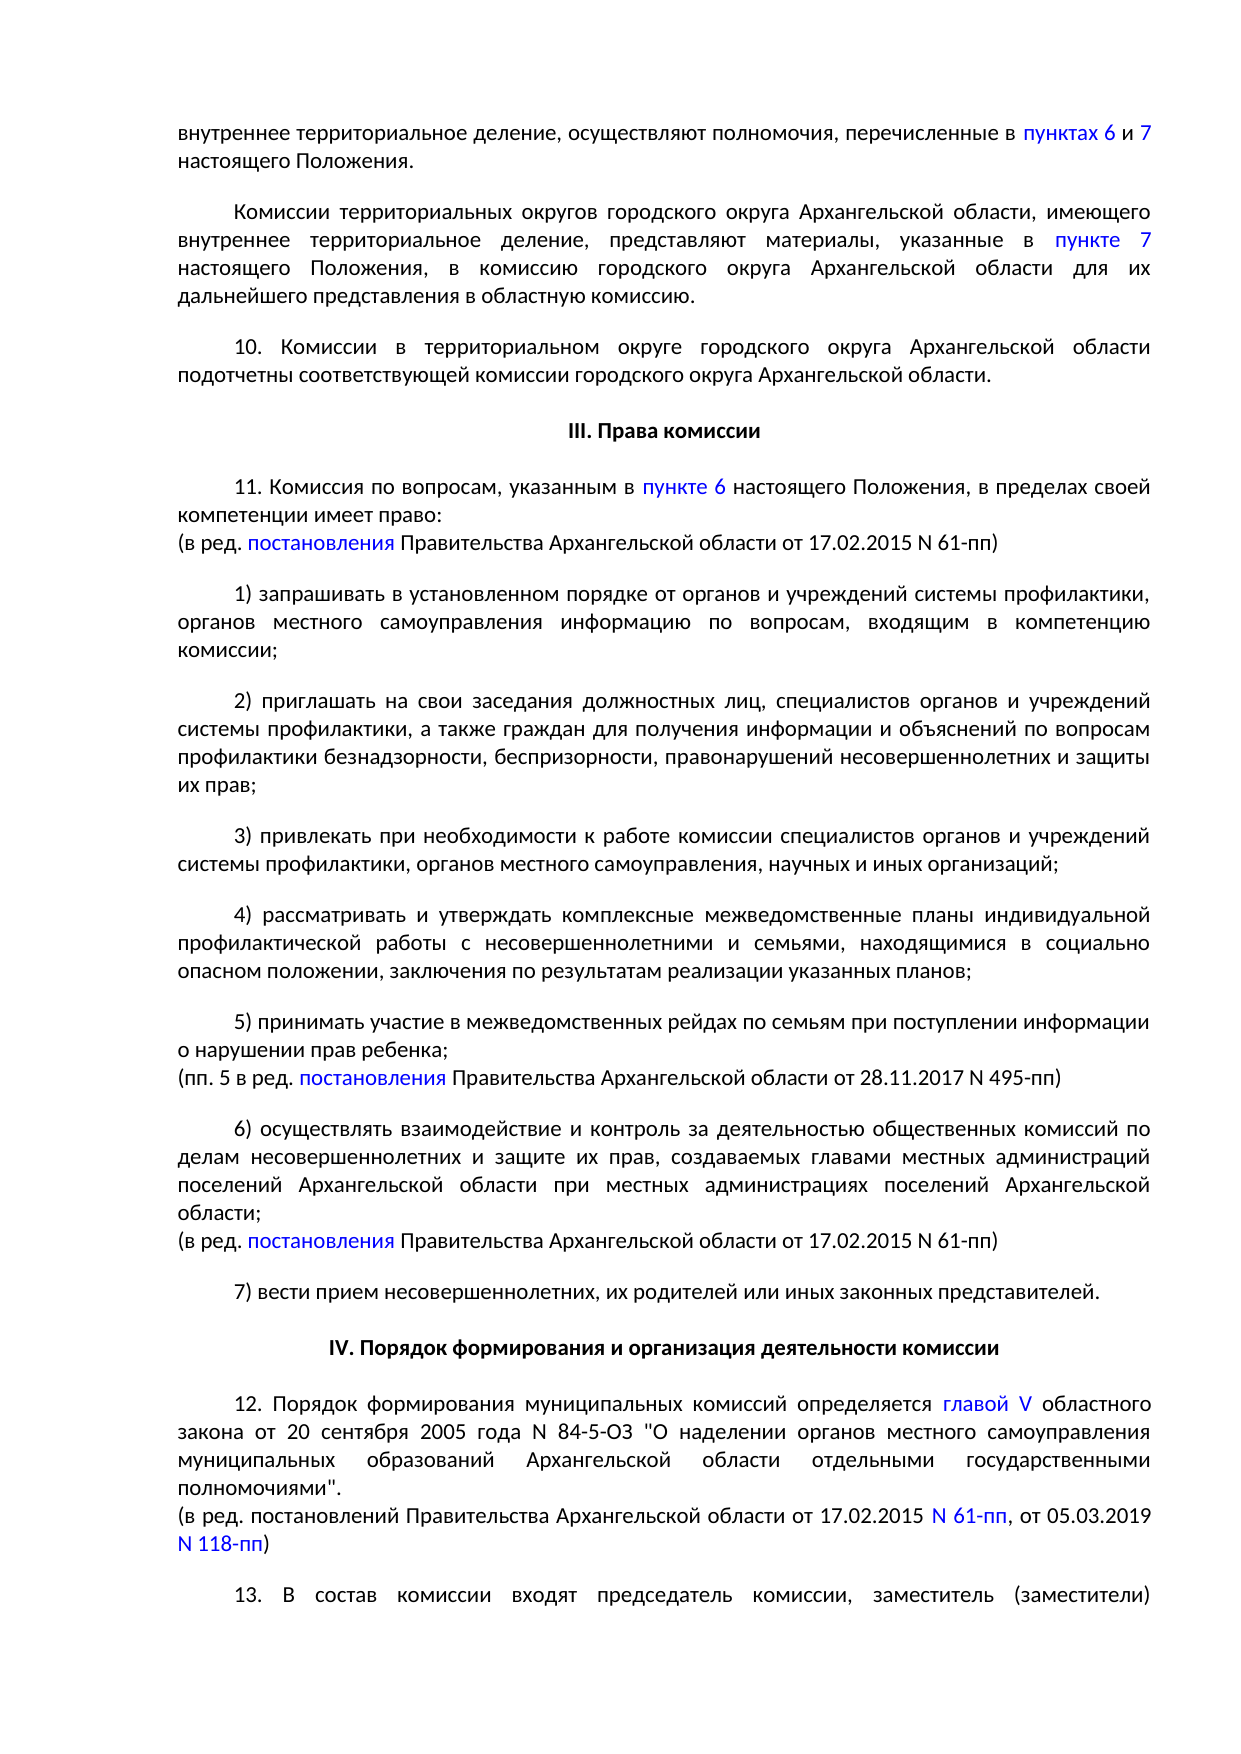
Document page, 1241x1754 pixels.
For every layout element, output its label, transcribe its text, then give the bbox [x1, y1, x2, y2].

text 2) приглашать на свои заседания должностных лиц, специалистов органов и учреждений системы профилактики, а также граждан для получения информации и объяснений по вопросам профилактики безнадзорности, беспризорности, правонарушений несовершеннолетних и защиты их прав; [177, 686, 1152, 798]
text 11. Комиссия по вопросам, указанным в пункте 6 настоящего Положения, в пределах своей компетенции имеет право: [177, 472, 1152, 528]
text (пп. 5 в ред. постановления Правительства Архангельской области от 28.11.2017 N 495-пп) [177, 1063, 1152, 1091]
title III. Права комиссии [177, 416, 1152, 444]
text 12. Порядок формирования муниципальных комиссий определяется главой V областного закона от 20 сентября 2005 года N 84-5-ОЗ "О наделении органов местного самоуправления муниципальных образований Архангельской области отдельными государственными полномочиями". [177, 1389, 1152, 1501]
text 3) привлекать при необходимости к работе комиссии специалистов органов и учреждений системы профилактики, органов местного самоуправления, научных и иных организаций; [177, 821, 1152, 877]
text 1) запрашивать в установленном порядке от органов и учреждений системы профилактики, органов местного самоуправления информацию по вопросам, входящим в компетенцию комиссии; [177, 579, 1152, 663]
text (в ред. постановления Правительства Архангельской области от 17.02.2015 N 61-пп) [177, 1226, 1152, 1254]
text (в ред. постановлений Правительства Архангельской области от 17.02.2015 N 61-пп, от 05.03.2019 N 118-пп) [177, 1501, 1152, 1557]
text 4) рассматривать и утверждать комплексные межведомственные планы индивидуальной профилактической работы с несовершеннолетними и семьями, находящимися в социально опасном положении, заключения по результатам реализации указанных планов; [177, 900, 1152, 984]
text 5) принимать участие в межведомственных рейдах по семьям при поступлении информации о нарушении прав ребенка; [177, 1007, 1152, 1063]
text 10. Комиссии в территориальном округе городского округа Архангельской области подотчетны соответствующей комиссии городского округа Архангельской области. [177, 332, 1152, 388]
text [177, 1580, 1152, 1608]
text 7) вести прием несовершеннолетних, их родителей или иных законных представителей. [177, 1277, 1152, 1305]
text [177, 118, 1152, 174]
text (в ред. постановления Правительства Архангельской области от 17.02.2015 N 61-пп) [177, 528, 1152, 556]
text 6) осуществлять взаимодействие и контроль за деятельностью общественных комиссий по делам несовершеннолетних и защите их прав, создаваемых главами местных администраций поселений Архангельской области при местных администрациях поселений Архангельской области; [177, 1114, 1152, 1226]
title IV. Порядок формирования и организация деятельности комиссии [177, 1333, 1152, 1361]
text Комиссии территориальных округов городского округа Архангельской области, имеющего внутреннее территориальное деление, представляют материалы, указанные в пункте 7 настоящего Положения, в комиссию городского округа Архангельской области для их дальнейшего представления в областную комиссию. [177, 197, 1152, 309]
